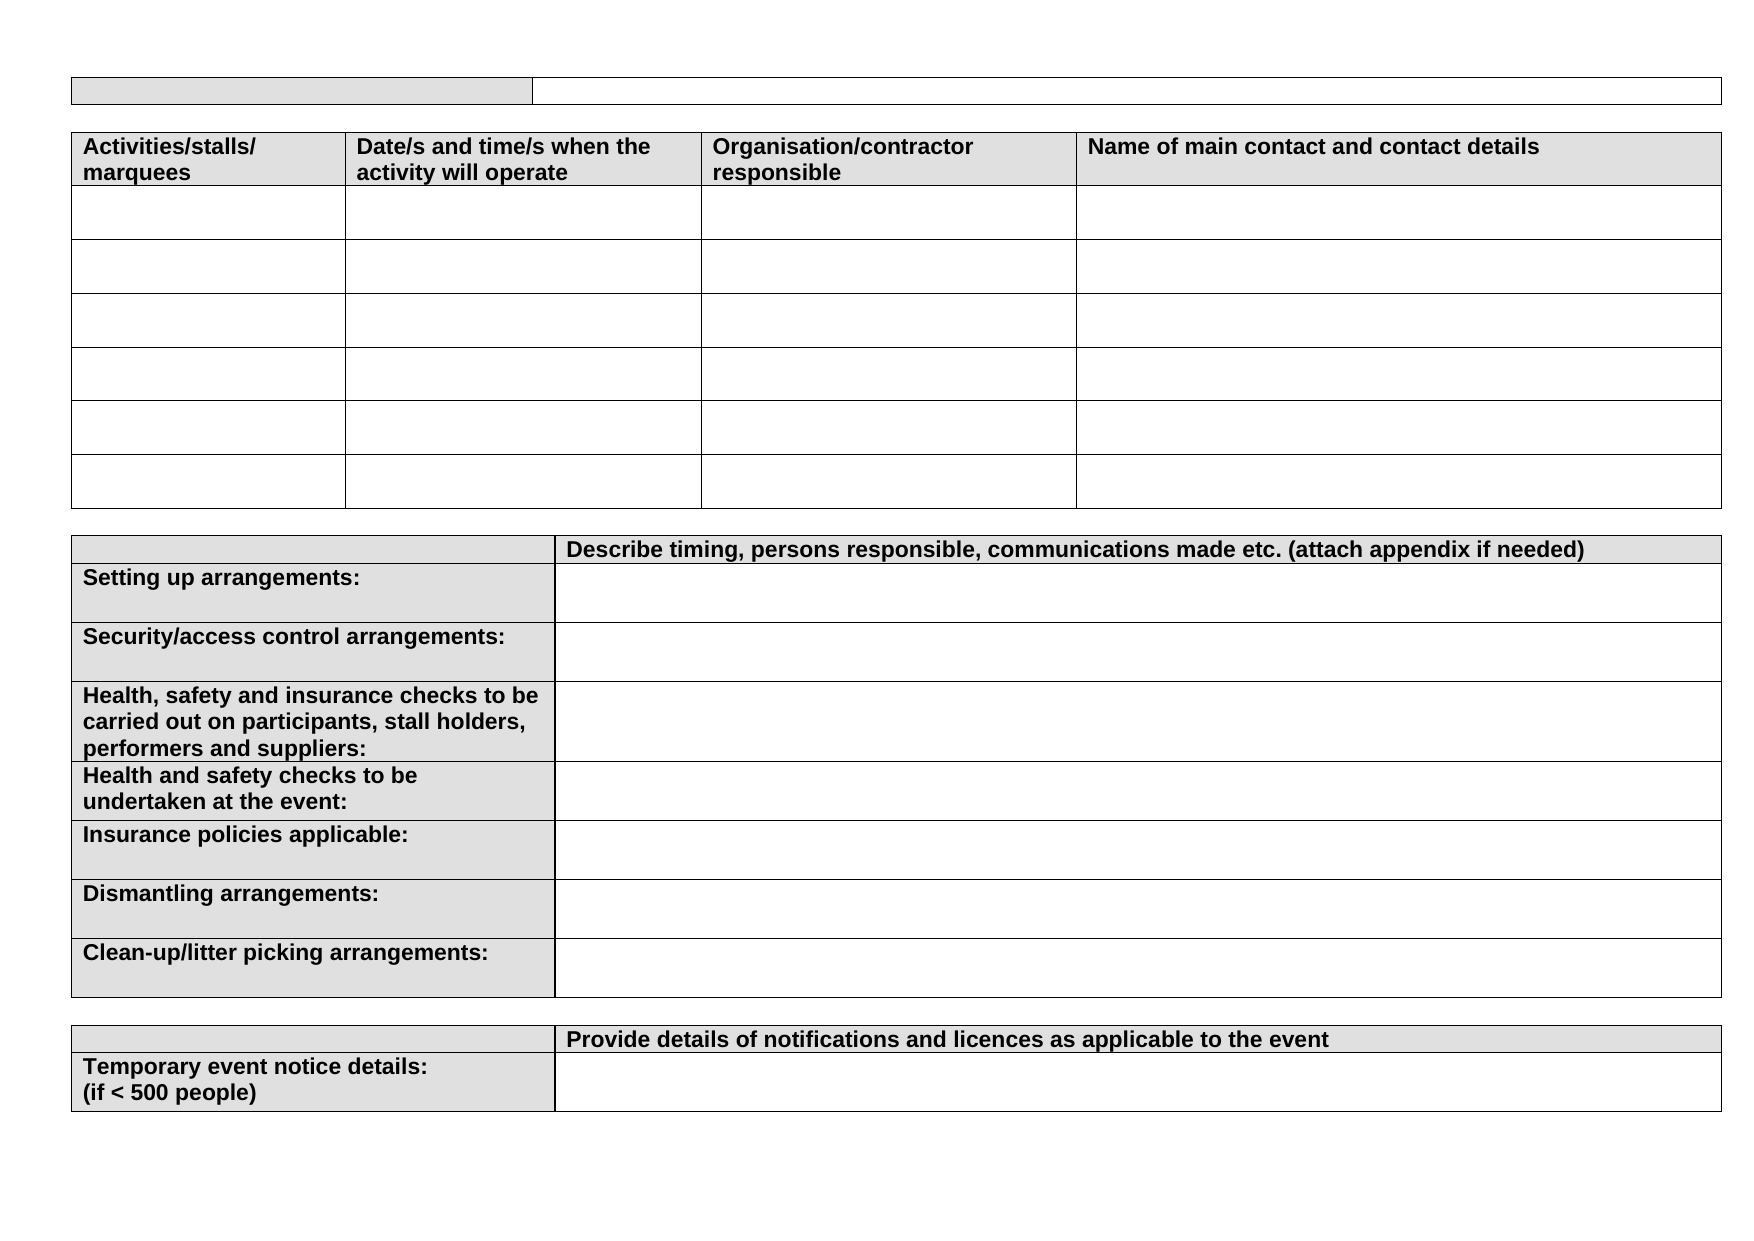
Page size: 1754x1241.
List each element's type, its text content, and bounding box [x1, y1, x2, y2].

table_cell [72, 240, 345, 293]
table_cell [702, 455, 1076, 508]
table_cell [556, 682, 1721, 761]
table_cell Health, safety and insurance checks to be carried out on participants, stall holders, performers and suppliers: [72, 682, 554, 761]
table_cell [556, 623, 1721, 681]
table_header [72, 536, 554, 563]
table_cell [556, 762, 1721, 820]
table_header Provide details of notifications and licences as applicable to the event [556, 1026, 1721, 1052]
table_cell [556, 880, 1721, 938]
table_cell Health and safety checks to be undertaken at the event: [72, 762, 554, 820]
table_header [72, 1026, 554, 1052]
table_cell [702, 294, 1076, 347]
table_cell Setting up arrangements: [72, 564, 554, 622]
table_cell [346, 240, 701, 293]
table_cell [556, 821, 1721, 879]
table_cell [702, 348, 1076, 400]
table_cell Security/access control arrangements: [72, 623, 554, 681]
table_cell [556, 939, 1721, 997]
table_cell Temporary event notice details: (if < 500 people) [72, 1053, 554, 1111]
table_cell [556, 1053, 1721, 1111]
table_header Describe timing, persons responsible, communications made etc. (attach appendix if needed) [556, 536, 1721, 563]
table_cell [72, 348, 345, 400]
table_cell [533, 78, 1721, 104]
table_cell Clean-up/litter picking arrangements: [72, 939, 554, 997]
table_cell [702, 240, 1076, 293]
table_cell [1077, 294, 1721, 347]
table_cell Insurance policies applicable: [72, 821, 554, 879]
table_cell [72, 294, 345, 347]
table_cell [72, 401, 345, 454]
table_cell [1077, 240, 1721, 293]
table_cell [702, 186, 1076, 239]
table_header Name of main contact and contact details [1077, 133, 1721, 185]
table_cell [702, 401, 1076, 454]
table_cell [1077, 455, 1721, 508]
table_header Activities/stalls/ marquees [72, 133, 345, 185]
table_cell [556, 564, 1721, 622]
table_cell [346, 455, 701, 508]
table_cell [346, 294, 701, 347]
table_cell [1077, 401, 1721, 454]
table_cell [72, 186, 345, 239]
table_cell [72, 455, 345, 508]
table_cell [346, 401, 701, 454]
table_header Organisation/contractor responsible [702, 133, 1076, 185]
table_cell [346, 186, 701, 239]
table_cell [72, 78, 532, 104]
table_cell [1077, 186, 1721, 239]
table_cell [1077, 348, 1721, 400]
table_cell [346, 348, 701, 400]
table_cell Dismantling arrangements: [72, 880, 554, 938]
table_header Date/s and time/s when the activity will operate [346, 133, 701, 185]
